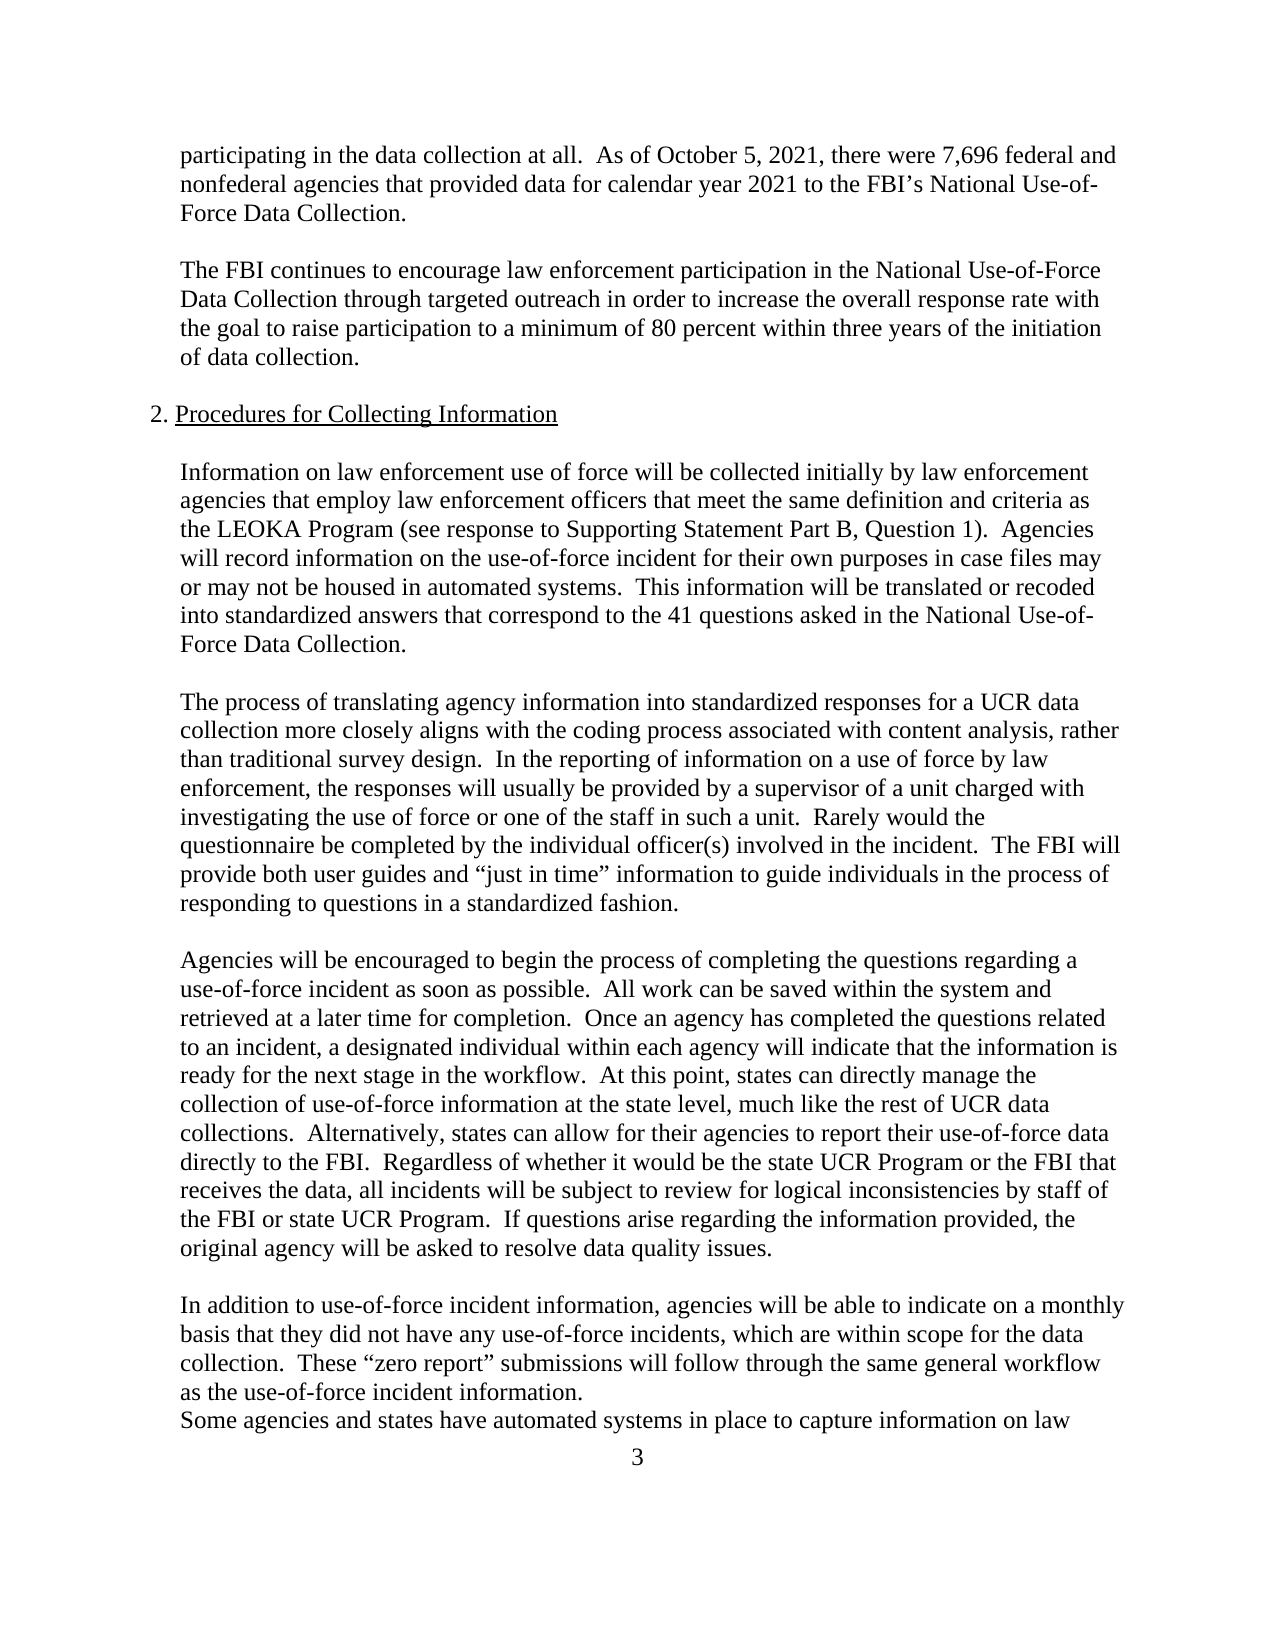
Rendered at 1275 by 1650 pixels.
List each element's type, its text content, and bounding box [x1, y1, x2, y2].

text The process of translating agency information into standardized responses for a UCR data collection more closely aligns with the coding process associated with content analysis, rather than traditional survey design. In the reporting of information on a use of force by law enforcement, the responses will usually be provided by a supervisor of a unit charged with investigating the use of force or one of the staff in such a unit. Rarely would the questionnaire be completed by the individual officer(s) involved in the incident. The FBI will provide both user guides and “just in time” information to guide individuals in the process of responding to questions in a standardized fashion. [180, 687, 1125, 917]
text Agencies will be encouraged to begin the process of completing the questions regarding a use-of-force incident as soon as possible. All work can be saved within the system and retrieved at a later time for completion. Once an agency has completed the questions related to an incident, a designated individual within each agency will indicate that the information is ready for the next stage in the workflow. At this point, states can directly manage the collection of use-of-force information at the state level, much like the rest of UCR data collections. Alternatively, states can allow for their agencies to report their use-of-force data directly to the FBI. Regardless of whether it would be the state UCR Program or the FBI that receives the data, all incidents will be subject to review for logical inconsistencies by staff of the FBI or state UCR Program. If questions arise regarding the information provided, the original agency will be asked to resolve data quality issues. [180, 946, 1125, 1262]
text Information on law enforcement use of force will be collected initially by law enforcement agencies that employ law enforcement officers that meet the same definition and criteria as the LEOKA Program (see response to Supporting Statement Part B, Question 1). Agencies will record information on the use-of-force incident for their own purposes in case files may or may not be housed in automated systems. This information will be translated or recoded into standardized answers that correspond to the 41 questions asked in the National Use-of-Force Data Collection. [180, 457, 1125, 658]
text 2. Procedures for Collecting Information [150, 399, 1125, 428]
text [180, 141, 1125, 227]
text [180, 1406, 1125, 1434]
text The FBI continues to encourage law enforcement participation in the National Use-of-Force Data Collection through targeted outreach in order to increase the overall response rate with the goal to raise participation to a minimum of 80 percent within three years of the initiation of data collection. [180, 256, 1125, 371]
text In addition to use-of-force incident information, agencies will be able to indicate on a monthly basis that they did not have any use-of-force incidents, which are within scope for the data collection. These “zero report” submissions will follow through the same general workflow as the use-of-force incident information. [180, 1291, 1125, 1406]
